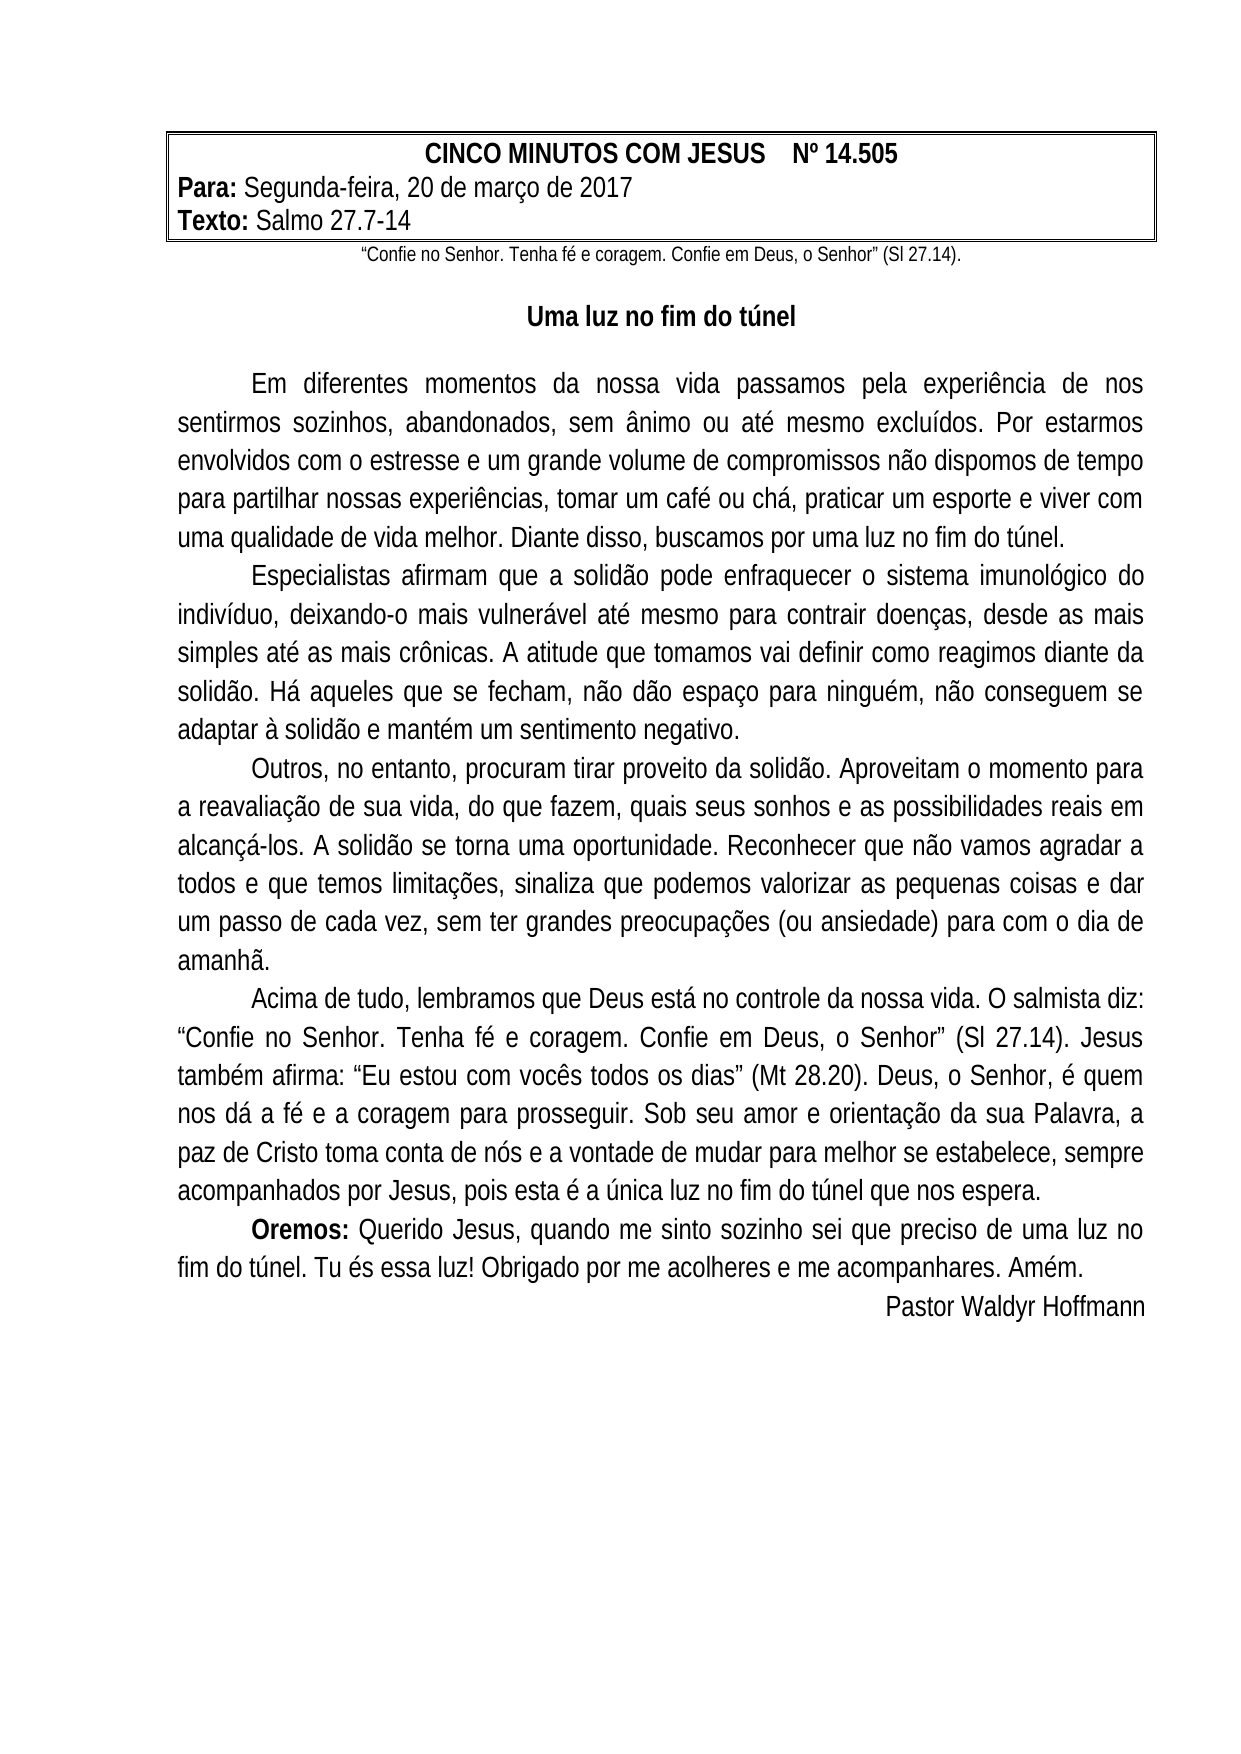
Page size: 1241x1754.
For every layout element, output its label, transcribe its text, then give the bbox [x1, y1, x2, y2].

title CINCO MINUTOS COM JESUS Nº 14.505 [169, 135, 1154, 170]
text Para: Segunda-feira, 20 de março de 2017 [177, 170, 1146, 198]
text Especialistas afirmam que a solidão pode enfraquecer o sistema imunológico do indivíduo, deixando-o mais vulnerável até mesmo para contrair doenças, desde as mais simples até as mais crônicas. A atitude que tomamos vai definir como reagimos diante da solidão. Há aqueles que se fecham, não dão espaço para ninguém, não conseguem se adaptar à solidão e mantém um sentimento negativo. [177, 558, 1146, 746]
text Oremos: Querido Jesus, quando me sinto sozinho sei que preciso de uma luz no fim do túnel. Tu és essa luz! Obrigado por me acolheres e me acompanhares. Amém. [177, 1212, 1146, 1284]
text Texto: Salmo 27.7-14 [169, 198, 1154, 239]
text Uma luz no fim do túnel [177, 299, 1146, 333]
text Acima de tudo, lembramos que Deus está no controle da nossa vida. O salmista diz: “Confie no Senhor. Tenha fé e coragem. Confie em Deus, o Senhor” (Sl 27.14). Jesus também afirma: “Eu estou com vocês todos os dias” (Mt 28.20). Deus, o Senhor, é quem nos dá a fé e a coragem para prosseguir. Sob seu amor e orientação da sua Palavra, a paz de Cristo toma conta de nós e a vontade de mudar para melhor se estabelece, sempre acompanhados por Jesus, pois esta é a única luz no fim do túnel que nos espera. [177, 981, 1146, 1207]
text Em diferentes momentos da nossa vida passamos pela experiência de nos sentirmos sozinhos, abandonados, sem ânimo ou até mesmo excluídos. Por estarmos envolvidos com o estresse e um grande volume de compromissos não dispomos de tempo para partilhar nossas experiências, tomar um café ou chá, praticar um esporte e viver com uma qualidade de vida melhor. Diante disso, buscamos por uma luz no fim do túnel. [177, 366, 1146, 553]
text “Confie no Senhor. Tenha fé e coragem. Confie em Deus, o Senhor” (Sl 27.14). [177, 242, 1146, 266]
text Pastor Waldyr Hoffmann [177, 1289, 1146, 1322]
text Outros, no entanto, procuram tirar proveito da solidão. Aproveitam o momento para a reavaliação de sua vida, do que fazem, quais seus sonhos e as possibilidades reais em alcançá-los. A solidão se torna uma oportunidade. Reconhecer que não vamos agradar a todos e que temos limitações, sinaliza que podemos valorizar as pequenas coisas e dar um passo de cada vez, sem ter grandes preocupações (ou ansiedade) para com o dia de amanhã. [177, 751, 1146, 976]
